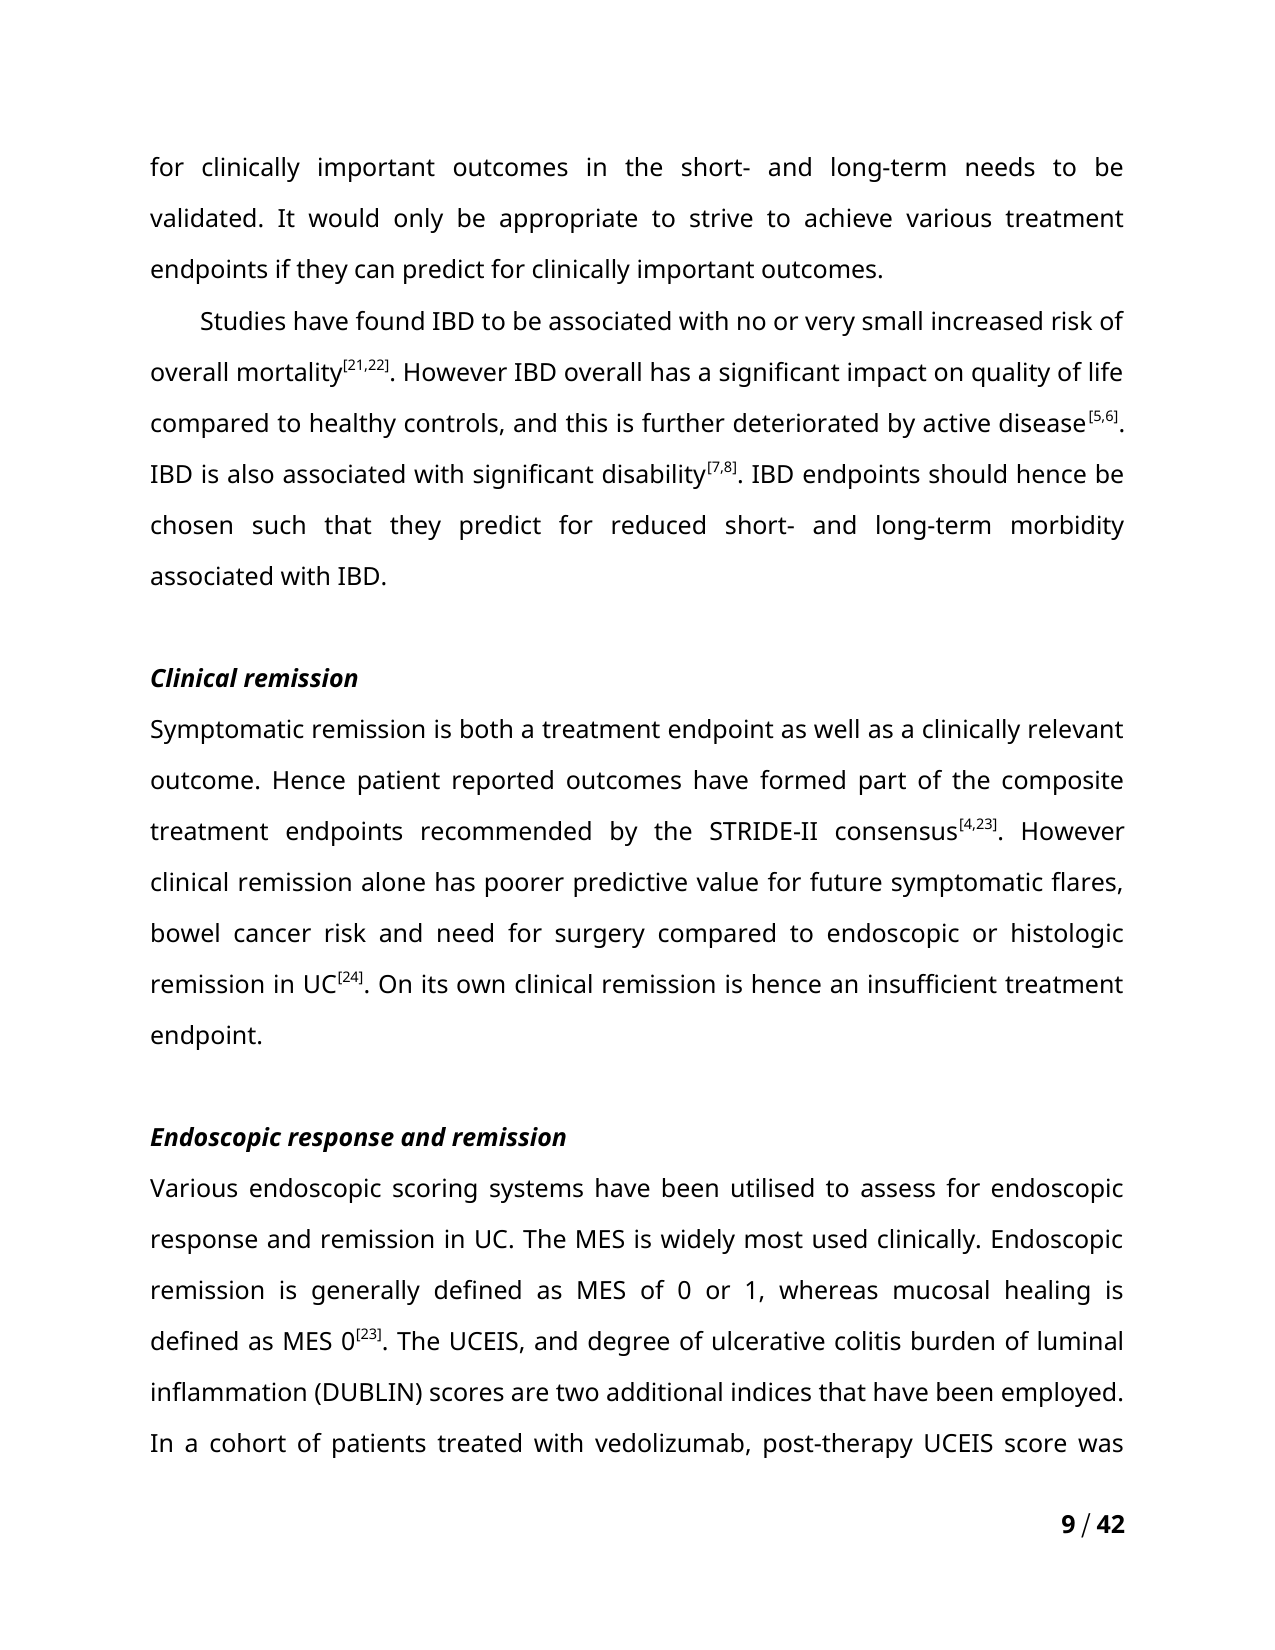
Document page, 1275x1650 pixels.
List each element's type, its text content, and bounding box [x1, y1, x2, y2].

text Symptomatic remission is both a treatment endpoint as well as a clinically relevant outcome. Hence patient reported outcomes have formed part of the composite treatment endpoints recommended by the STRIDE-II consensus[4,23]. However clinical remission alone has poorer predictive value for future symptomatic flares, bowel cancer risk and need for surgery compared to endoscopic or histologic remission in UC[24]. On its own clinical remission is hence an insufficient treatment endpoint. [150, 711, 1125, 1052]
text Clinical remission [150, 660, 1125, 694]
text Studies have found IBD to be associated with no or very small increased risk of overall mortality[21,22]. However IBD overall has a significant impact on quality of life compared to healthy controls, and this is further deteriorated by active disease[5,6]. IBD is also associated with significant disability[7,8]. IBD endpoints should hence be chosen such that they predict for reduced short- and long-term morbidity associated with IBD. [150, 303, 1125, 592]
text Endoscopic response and remission [150, 1120, 1125, 1154]
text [150, 1171, 1125, 1460]
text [150, 150, 1125, 286]
